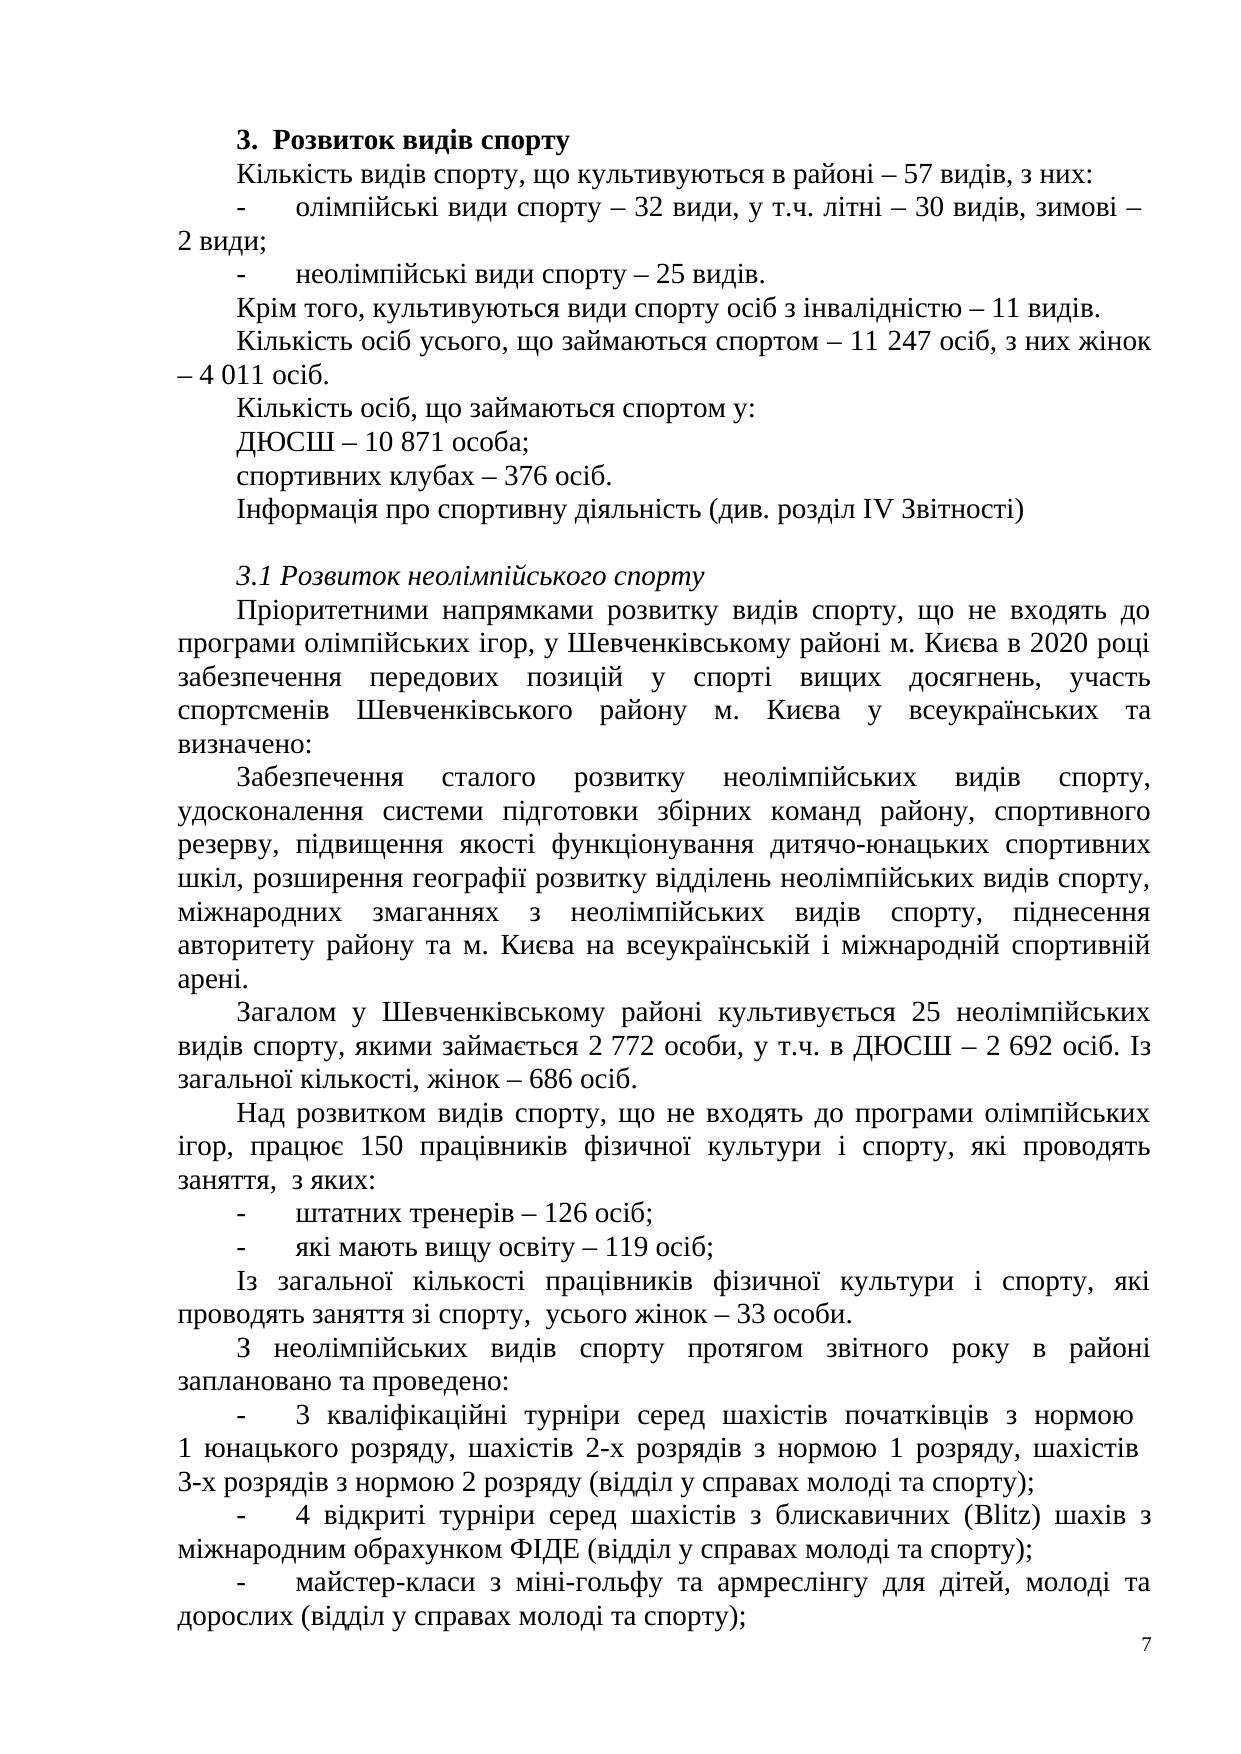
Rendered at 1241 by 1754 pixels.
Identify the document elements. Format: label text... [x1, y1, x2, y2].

text З неолімпійських видів спорту протягом звітного року в районі заплановано та проведено: [177, 1330, 1152, 1397]
text Загалом у Шевченківському районі культивується 25 неолімпійських видів спорту, якими займається 2 772 особи, у т.ч. в ДЮСШ – 2 692 осіб. Із загальної кількості, жінок – 686 осіб. [177, 994, 1152, 1095]
text Пріоритетними напрямками розвитку видів спорту, що не входять до програми олімпійських ігор, у Шевченківському районі м. Києва в 2020 році забезпечення передових позицій у спорті вищих досягнень, участь спортсменів Шевченківського району м. Києва у всеукраїнських та визначено: [177, 592, 1152, 759]
text Крім того, культивуються види спорту осіб з інвалідністю – 11 видів. [177, 290, 1152, 323]
text Кількість осіб усього, що займаються спортом – 11 247 осіб, з них жінок – 4 011 осіб. [177, 323, 1152, 391]
list 3 кваліфікаційні турніри серед шахістів початківців з нормою 1 юнацького розряду, шахістів 2-х розрядів з нормою 1 розряду, шахістів 3-х розрядів з нормою 2 розряду (відділ у справах молоді та спорту); [177, 1397, 1152, 1497]
text 3. Розвиток видів спорту [177, 122, 1152, 156]
text 3.1 Розвиток неолімпійського спорту [177, 558, 1152, 592]
list неолімпійські види спорту – 25 видів. [177, 256, 1152, 290]
text спортивних клубах – 376 осіб. [177, 458, 1152, 491]
text Кількість видів спорту, що культивуються в районі – 57 видів, з них: [177, 156, 1152, 189]
text Кількість осіб, що займаються спортом у: [177, 391, 1152, 424]
list які мають вищу освіту – 119 осіб; [177, 1229, 1152, 1263]
list 4 відкриті турніри серед шахістів з блискавичних (Blitz) шахів з міжнародним обрахунком ФІДЕ (відділ у справах молоді та спорту); [177, 1497, 1152, 1564]
list олімпійські види спорту – 32 види, у т.ч. літні – 30 видів, зимові – 2 види; [177, 189, 1152, 256]
text Інформація про спортивну діяльність (див. розділ ІV Звітності) [177, 491, 1152, 525]
text Над розвитком видів спорту, що не входять до програми олімпійських ігор, працює 150 працівників фізичної культури і спорту, які проводять заняття, з яких: [177, 1095, 1152, 1196]
text Забезпечення сталого розвитку неолімпійських видів спорту, удосконалення системи підготовки збірних команд району, спортивного резерву, підвищення якості функціонування дитячо-юнацьких спортивних шкіл, розширення географії розвитку відділень неолімпійських видів спорту, міжнародних змаганнях з неолімпійських видів спорту, піднесення авторитету району та м. Києва на всеукраїнській і міжнародній спортивній арені. [177, 759, 1152, 994]
list майстер-класи з міні-гольфу та армреслінгу для дітей, молоді та дорослих (відділ у справах молоді та спорту); [177, 1564, 1152, 1632]
list штатних тренерів – 126 осіб; [177, 1196, 1152, 1229]
text ДЮСШ – 10 871 особа; [177, 424, 1152, 458]
text Із загальної кількості працівників фізичної культури і спорту, які проводять заняття зі спорту, усього жінок – 33 особи. [177, 1263, 1152, 1330]
